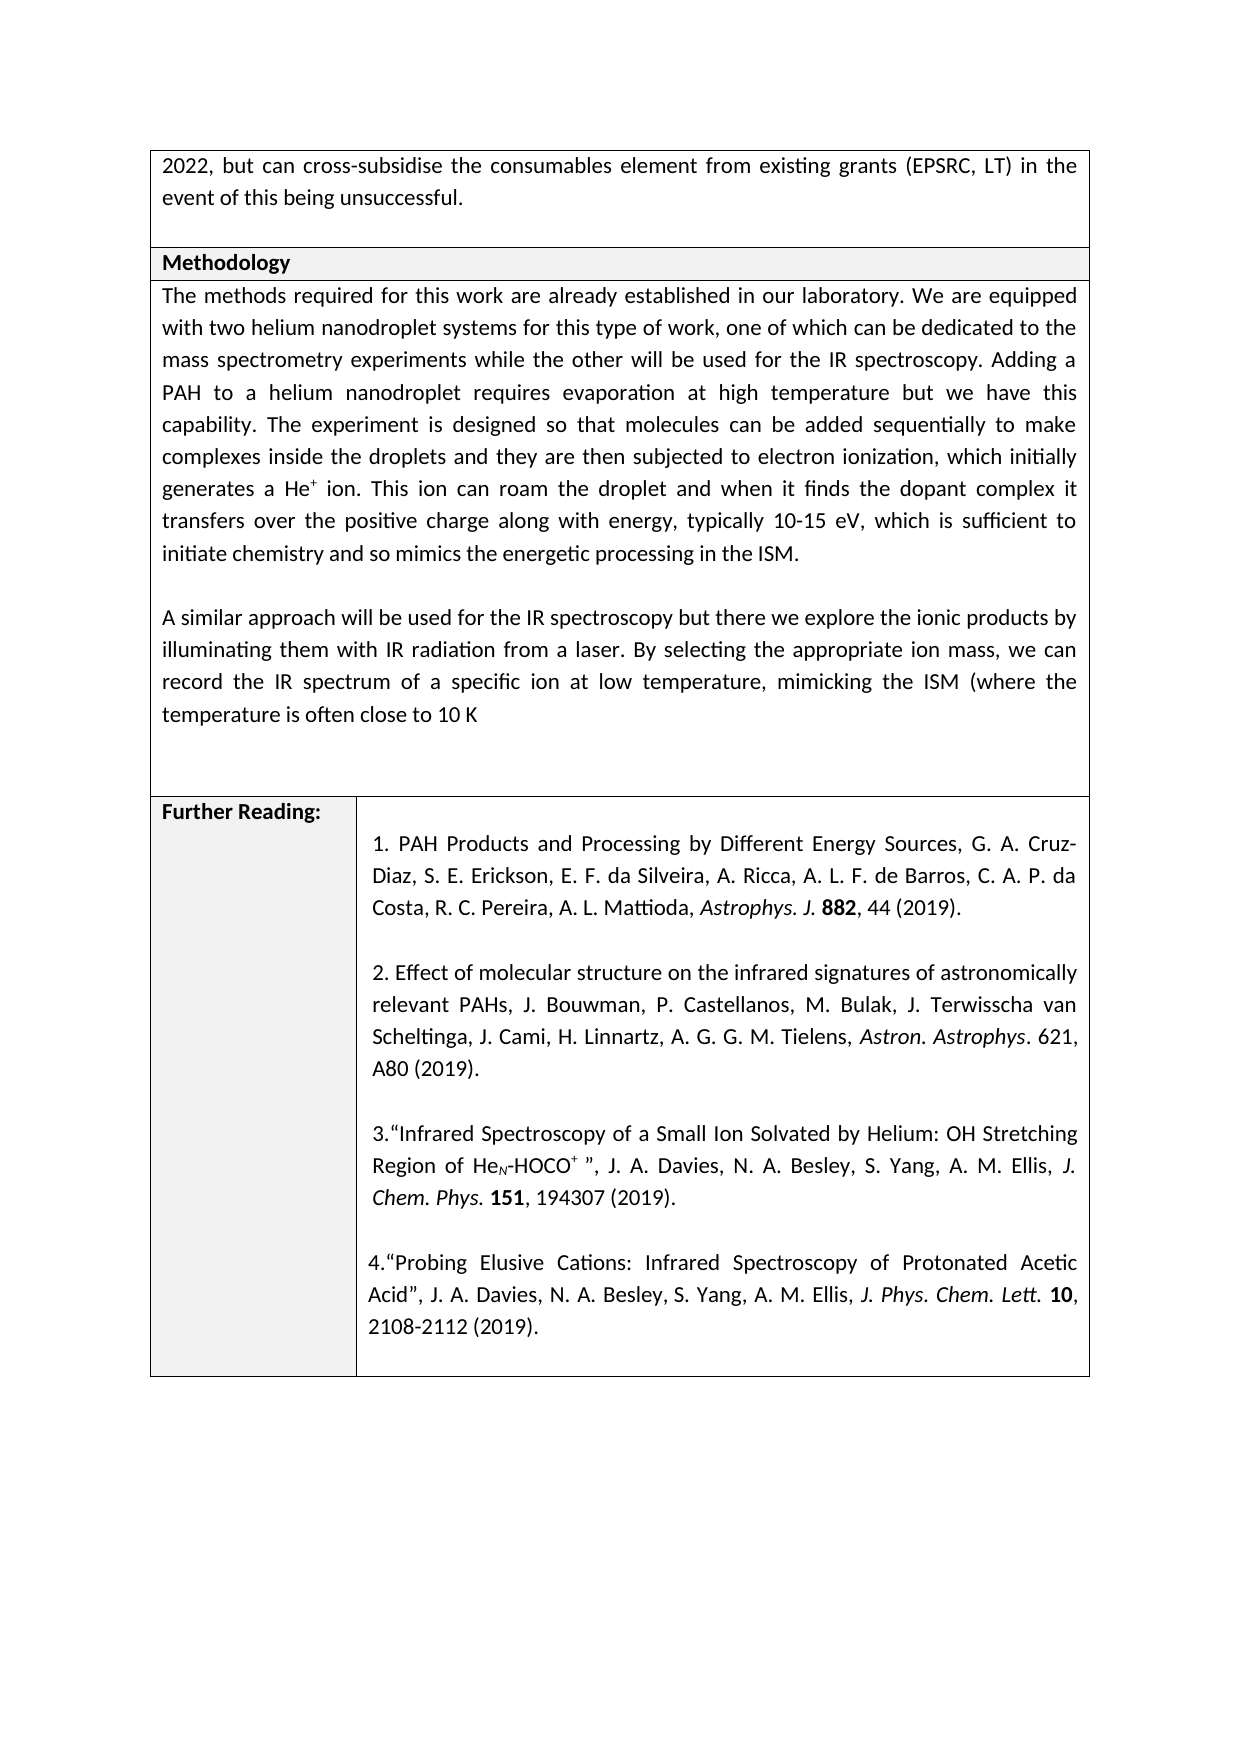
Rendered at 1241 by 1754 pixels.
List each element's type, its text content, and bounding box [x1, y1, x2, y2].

table_cell The methods required for this work are already established in our laboratory. We are equipped with two helium nanodroplet systems for this type of work, one of which can be dedicated to the mass spectrometry experiments while the other will be used for the IR spectroscopy. Adding a PAH to a helium nanodroplet requires evaporation at high temperature but we have this capability. The experiment is designed so that molecules can be added sequentially to make complexes inside the droplets and they are then subjected to electron ionization, which initially generates a He+ ion. This ion can roam the droplet and when it finds the dopant complex it transfers over the positive charge along with energy, typically 10-15 eV, which is sufficient to initiate chemistry and so mimics the energetic processing in the ISM. A similar approach will be used for the IR spectroscopy but there we explore the ionic products by illuminating them with IR radiation from a laser. By selecting the appropriate ion mass, we can record the IR spectrum of a specific ion at low temperature, mimicking the ISM (where the temperature is often close to 10 K [151, 281, 1089, 796]
table_cell Further Reading: [151, 797, 356, 1376]
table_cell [151, 151, 1089, 247]
table_cell 1. PAH Products and Processing by Different Energy Sources, G. A. Cruz-Diaz, S. E. Erickson, E. F. da Silveira, A. Ricca, A. L. F. de Barros, C. A. P. da Costa, R. C. Pereira, A. L. Mattioda, Astrophys. J. 882, 44 (2019). 2. Effect of molecular structure on the infrared signatures of astronomically relevant PAHs, J. Bouwman, P. Castellanos, M. Bulak, J. Terwisscha van Scheltinga, J. Cami, H. Linnartz, A. G. G. M. Tielens, Astron. Astrophys. 621, A80 (2019). 3.“Infrared Spectroscopy of a Small Ion Solvated by Helium: OH Stretching Region of HeN-HOCO+ ”, J. A. Davies, N. A. Besley, S. Yang, A. M. Ellis, J. Chem. Phys. 151, 194307 (2019). 4.“Probing Elusive Cations: Infrared Spectroscopy of Protonated Acetic Acid”, J. A. Davies, N. A. Besley, S. Yang, A. M. Ellis, J. Phys. Chem. Lett. 10, 2108-2112 (2019). [357, 797, 1089, 1376]
table_cell Methodology [151, 248, 1089, 280]
